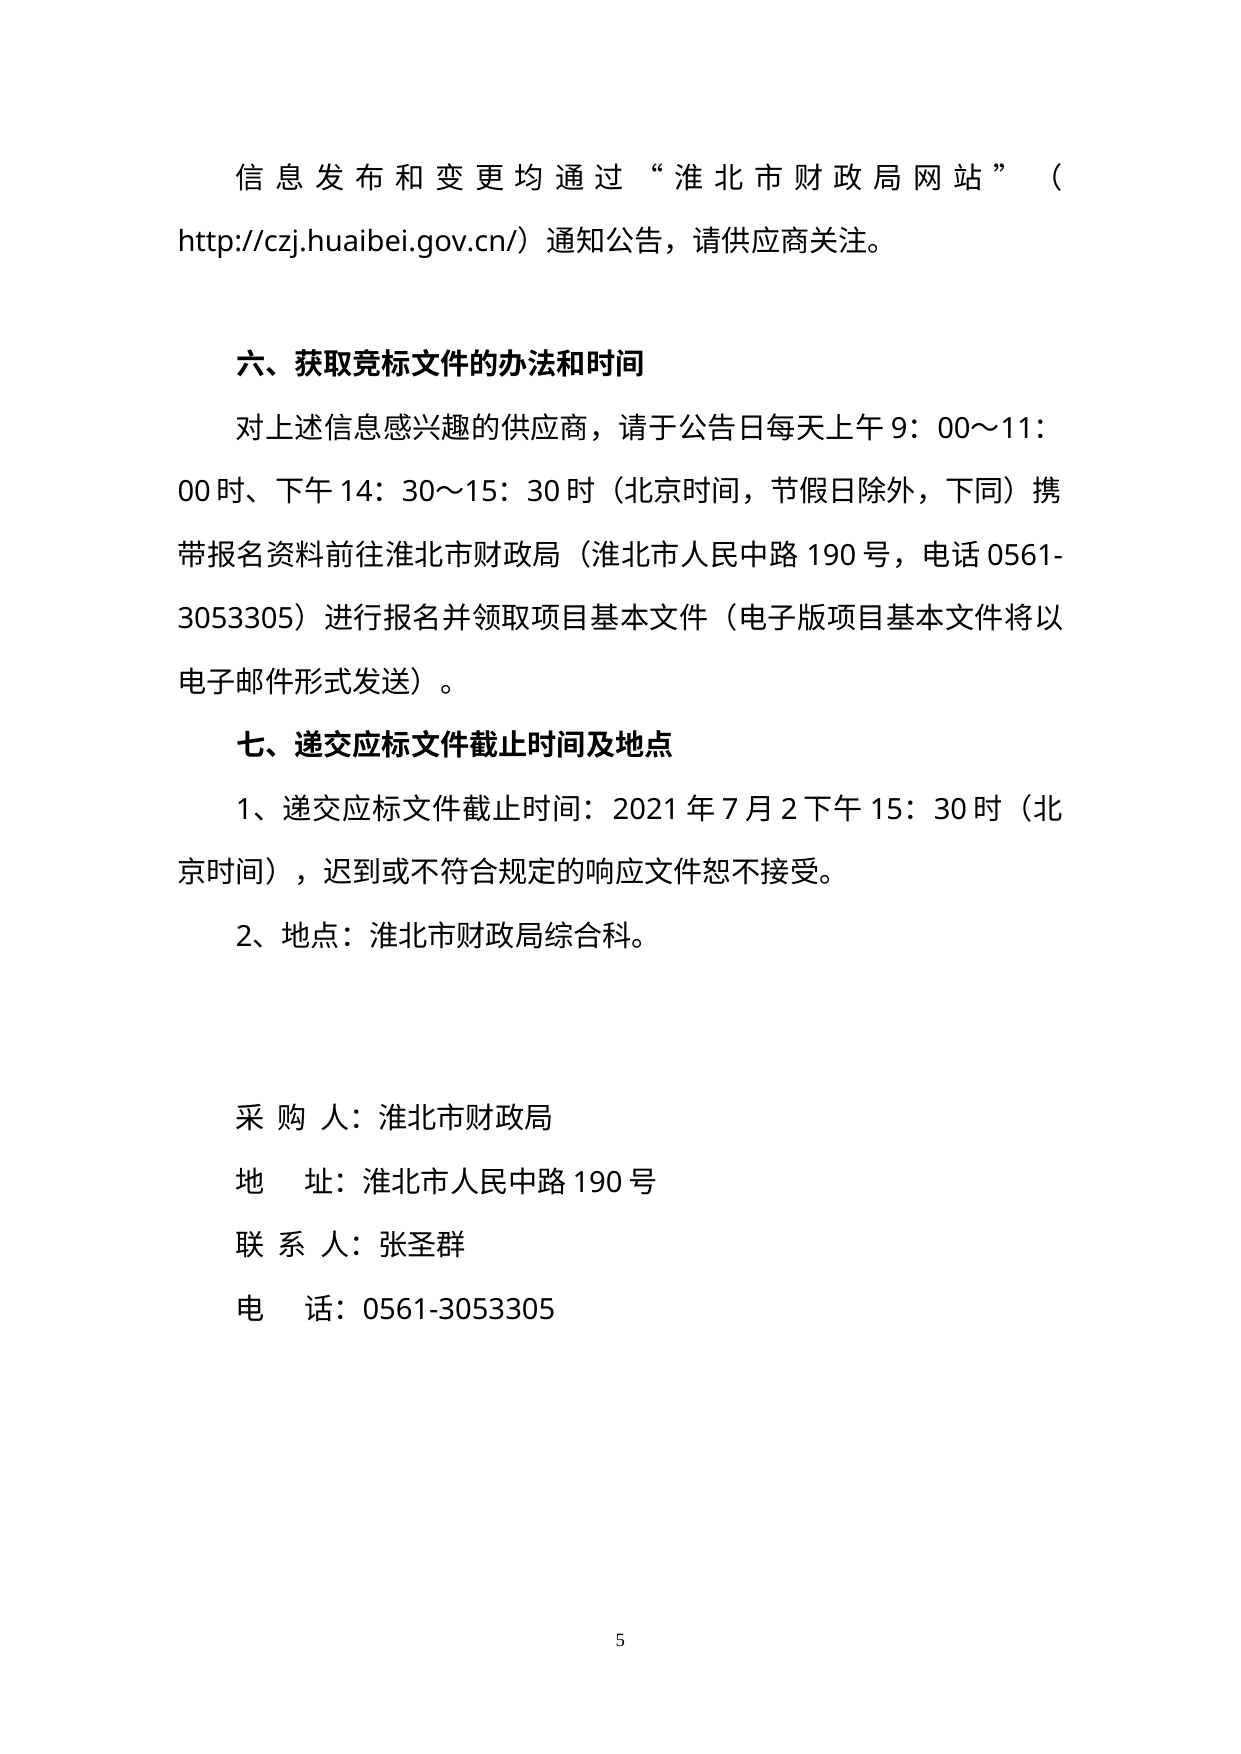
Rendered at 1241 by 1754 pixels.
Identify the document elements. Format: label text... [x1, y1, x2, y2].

text 对上述信息感兴趣的供应商，请于公告日每天上午9：00～11：00时、下午14：30～15：30时（北京时间，节假日除外，下同）携带报名资料前往淮北市财政局（淮北市人民中路190号，电话0561-3053305）进行报名并领取项目基本文件（电子版项目基本文件将以电子邮件形式发送）。 [177, 404, 1063, 701]
text 2、地点：淮北市财政局综合科。 [177, 912, 1063, 955]
text 电 话：0561-3053305 [177, 1285, 1063, 1328]
text 联 系 人：张圣群 [177, 1222, 1063, 1264]
text 地 址：淮北市人民中路190号 [177, 1158, 1063, 1201]
text 信息发布和变更均通过“淮北市财政局网站”（ http://czj.huaibei.gov.cn/）通知公告，请供应商关注。 [177, 154, 1063, 260]
text 七、递交应标文件截止时间及地点 [177, 722, 1063, 764]
text 六、获取竞标文件的办法和时间 [177, 341, 1063, 383]
text 采 购 人：淮北市财政局 [177, 1095, 1063, 1137]
text 1、递交应标文件截止时间：2021年7月2下午15：30时（北京时间），迟到或不符合规定的响应文件恕不接受。 [177, 785, 1063, 891]
